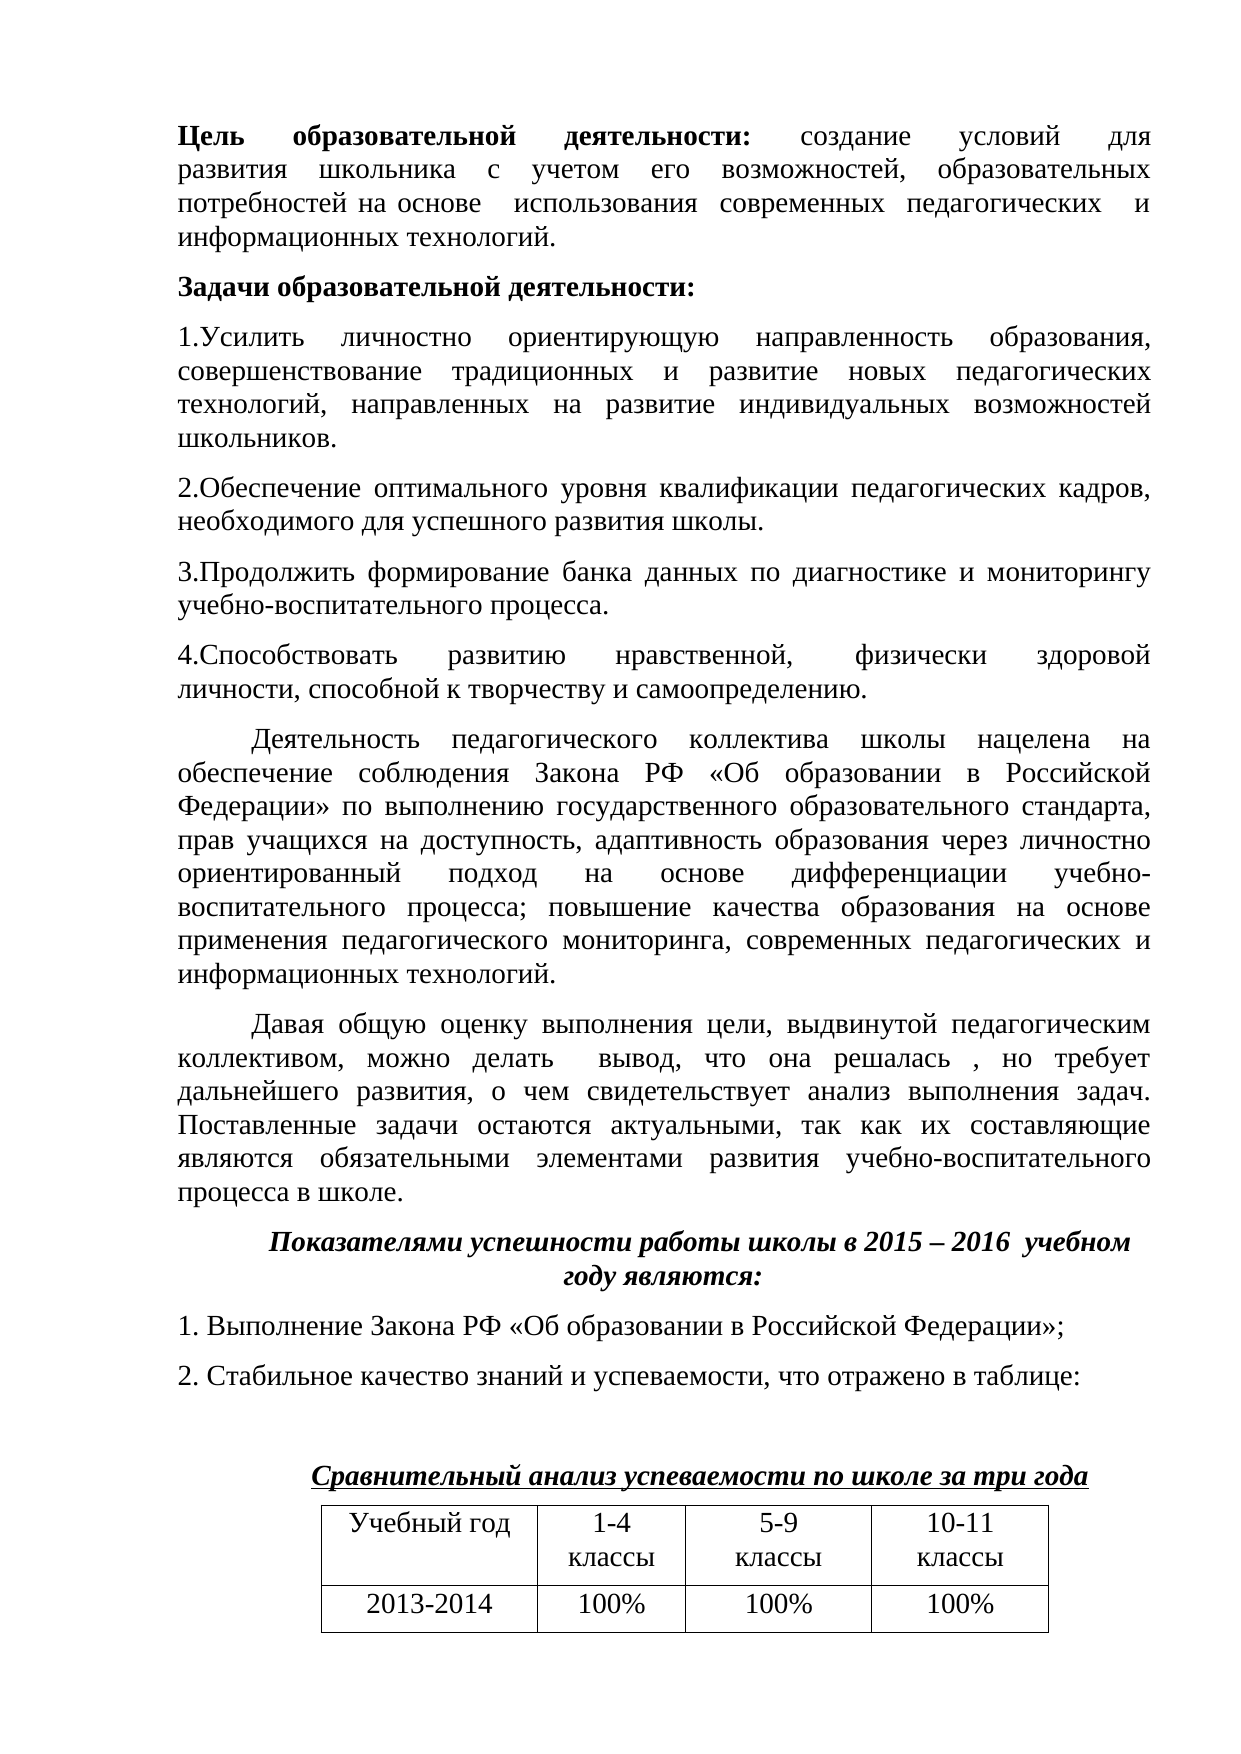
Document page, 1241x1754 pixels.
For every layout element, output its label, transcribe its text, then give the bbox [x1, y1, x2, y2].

text Деятельность педагогического коллектива школы нацелена на обеспечение соблюдения Закона РФ «Об образовании в Российской Федерации» по выполнению государственного образовательного стандарта, прав учащихся на доступность, адаптивность образования через личностно ориентированный подход на основе дифференциации учебно-воспитательного процесса; повышение качества образования на основе применения педагогического мониторинга, современных педагогических и информационных технологий. [177, 721, 1152, 989]
text Показателями успешности работы школы в 2015 – 2016 учебном году являются: [177, 1224, 1152, 1291]
table_header 5-9 классы [686, 1506, 871, 1585]
text Сравнительный анализ успеваемости по школе за три года [177, 1458, 1152, 1492]
table_cell 2013-2014 [322, 1586, 537, 1632]
text 3.Продолжить формирование банка данных по диагностике и мониторингу учебно-воспитательного процесса. [177, 554, 1152, 621]
text 2. Стабильное качество знаний и успеваемости, что отражено в таблице: [177, 1358, 1152, 1392]
text Цель образовательной деятельности: создание условий для развития школьника с учетом его возможностей, образовательных потребностей на основе использования современных педагогических и информационных технологий. [177, 118, 1152, 252]
table_header 1-4 классы [538, 1506, 685, 1585]
text 1.Усилить личностно ориентирующую направленность образования, совершенствование традиционных и развитие новых педагогических технологий, направленных на развитие индивидуальных возможностей школьников. [177, 319, 1152, 453]
text 1. Выполнение Закона РФ «Об образовании в Российской Федерации»; [177, 1308, 1152, 1341]
table_header 10-11 классы [872, 1506, 1048, 1585]
text Задачи образовательной деятельности: [177, 269, 1152, 302]
table_cell 100% [538, 1586, 685, 1632]
table_cell 100% [686, 1586, 871, 1632]
table_header Учебный год [322, 1506, 537, 1585]
table_cell 100% [872, 1586, 1048, 1632]
text 2.Обеспечение оптимального уровня квалификации педагогических кадров, необходимого для успешного развития школы. [177, 470, 1152, 537]
text Давая общую оценку выполнения цели, выдвинутой педагогическим коллективом, можно делать вывод, что она решалась , но требует дальнейшего развития, о чем свидетельствует анализ выполнения задач. Поставленные задачи остаются актуальными, так как их составляющие являются обязательными элементами развития учебно-воспитательного процесса в школе. [177, 1006, 1152, 1207]
text 4.Способствовать развитию нравственной, физически здоровой личности, способной к творчеству и самоопределению. [177, 637, 1152, 704]
